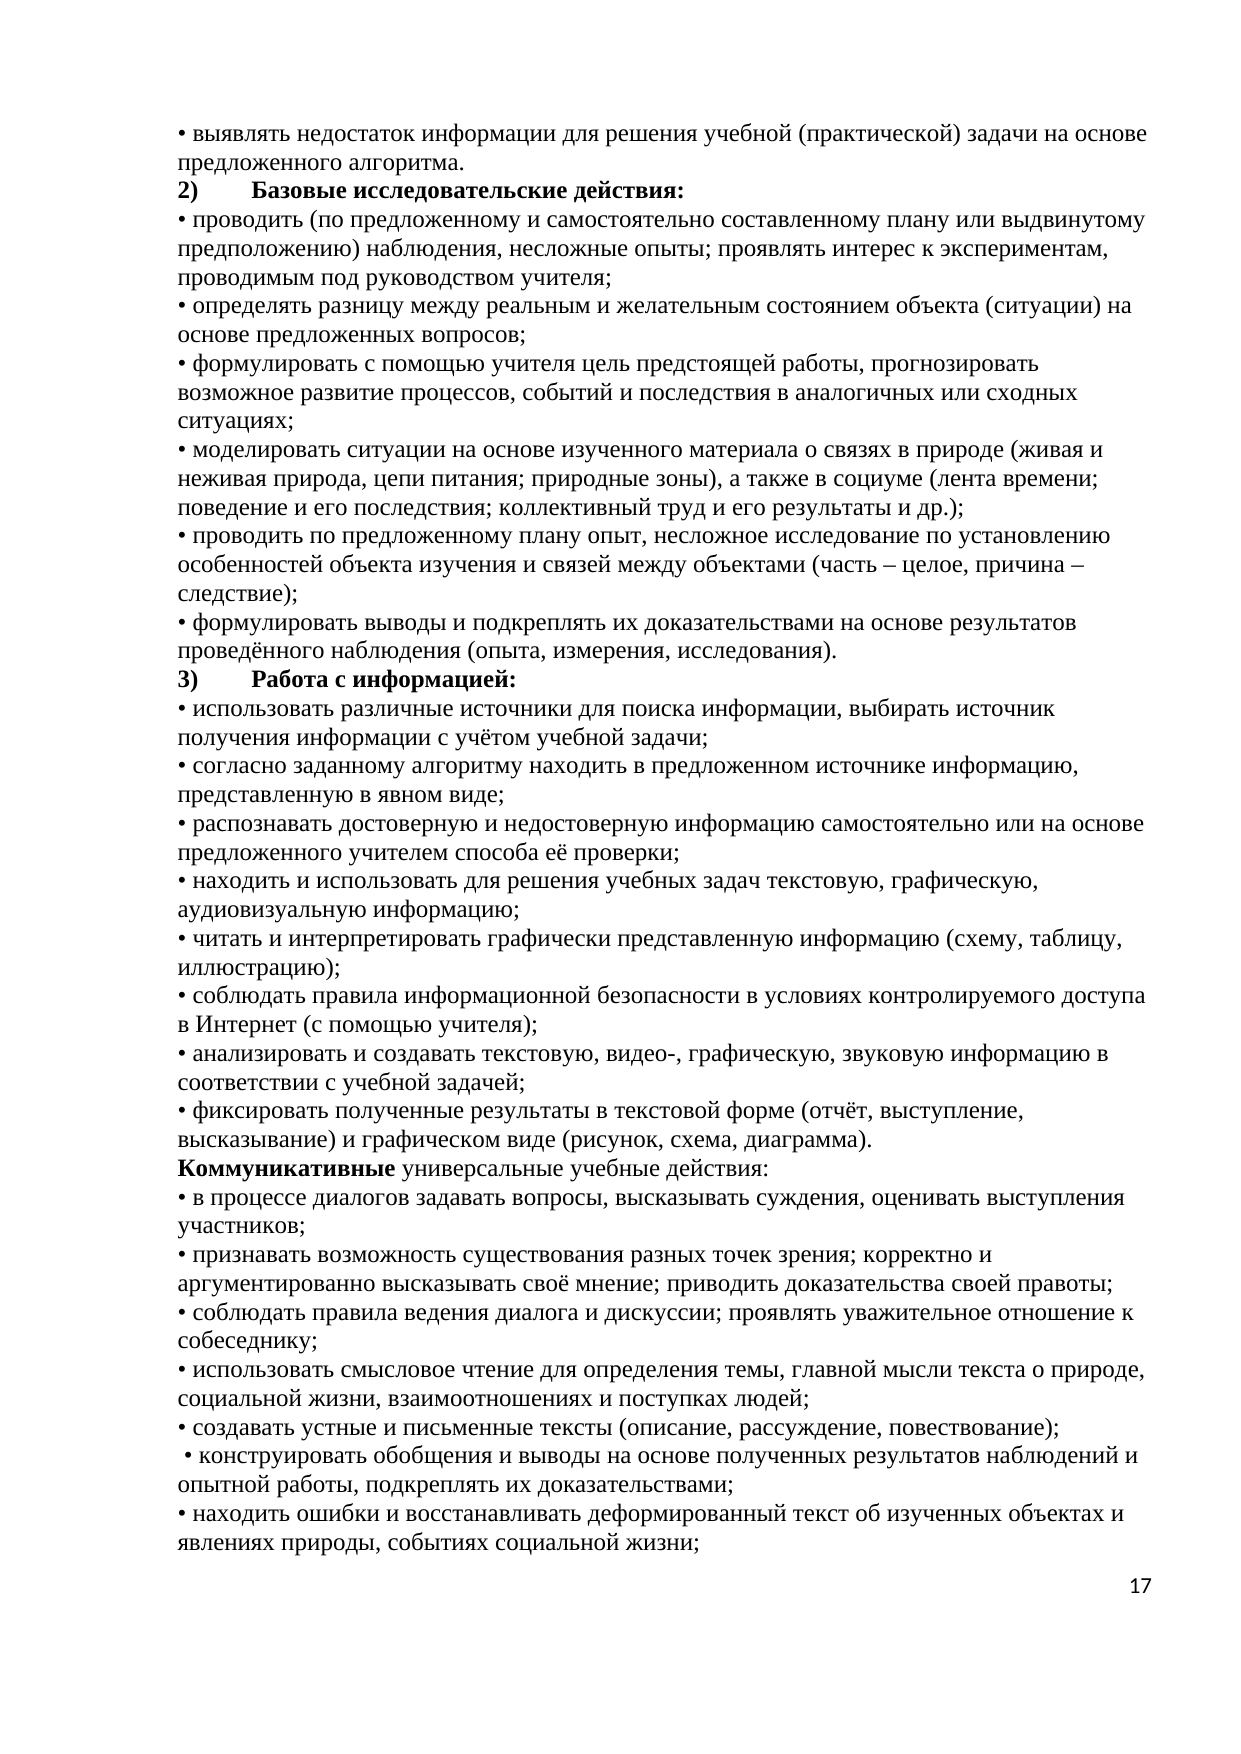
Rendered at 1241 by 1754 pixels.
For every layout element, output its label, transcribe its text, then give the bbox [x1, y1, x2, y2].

text • в процессе диалогов задавать вопросы, высказывать суждения, оценивать выступления участников; [177, 1182, 1152, 1239]
text • использовать различные источники для поиска информации, выбирать источник получения информации с учётом учебной задачи; [177, 693, 1152, 751]
list • формулировать с помощью учителя цель предстоящей работы, прогнозировать возможное развитие процессов, событий и последствия в аналогичных или сходных ситуациях; [177, 348, 1152, 434]
list Базовые исследовательские действия: [177, 176, 1152, 204]
text • соблюдать правила ведения диалога и дискуссии; проявлять уважительное отношение к собеседнику; [177, 1297, 1152, 1354]
text • конструировать обобщения и выводы на основе полученных результатов наблюдений и опытной работы, подкреплять их доказательствами; [177, 1441, 1152, 1498]
text • согласно заданному алгоритму находить в предложенном источнике информацию, представленную в явном виде; [177, 751, 1152, 808]
text • создавать устные и письменные тексты (описание, рассуждение, повествование); [177, 1412, 1152, 1441]
text • находить и использовать для решения учебных задач текстовую, графическую, аудиовизуальную информацию; [177, 866, 1152, 923]
text • использовать смысловое чтение для определения темы, главной мысли текста о природе, социальной жизни, взаимоотношениях и поступках людей; [177, 1354, 1152, 1412]
list • моделировать ситуации на основе изученного материала о связях в природе (живая и неживая природа, цепи питания; природные зоны), а также в социуме (лента времени; поведение и его последствия; коллективный труд и его результаты и др.); [177, 434, 1152, 521]
text Коммуникативные универсальные учебные действия: [177, 1153, 1152, 1182]
text • фиксировать полученные результаты в текстовой форме (отчёт, выступление, высказывание) и графическом виде (рисунок, схема, диаграмма). [177, 1096, 1152, 1153]
text • признавать возможность существования разных точек зрения; корректно и аргументированно высказывать своё мнение; приводить доказательства своей правоты; [177, 1239, 1152, 1297]
list • формулировать выводы и подкреплять их доказательствами на основе результатов проведённого наблюдения (опыта, измерения, исследования). [177, 607, 1152, 664]
text • анализировать и создавать текстовую, видео-, графическую, звуковую информацию в соответствии с учебной задачей; [177, 1038, 1152, 1096]
list • выявлять недостаток информации для решения учебной (практической) задачи на основе предложенного алгоритма. [177, 118, 1152, 176]
text • читать и интерпретировать графически представленную информацию (схему, таблицу, иллюстрацию); [177, 923, 1152, 981]
text • распознавать достоверную и недостоверную информацию самостоятельно или на основе предложенного учителем способа её проверки; [177, 808, 1152, 866]
list • определять разницу между реальным и желательным состоянием объекта (ситуации) на основе предложенных вопросов; [177, 291, 1152, 348]
list Работа с информацией: [177, 664, 1152, 693]
text • соблюдать правила информационной безопасности в условиях контролируемого доступа в Интернет (с помощью учителя); [177, 981, 1152, 1038]
list • проводить (по предложенному и самостоятельно составленному плану или выдвинутому предположению) наблюдения, несложные опыты; проявлять интерес к экспериментам, проводимым под руководством учителя; [177, 204, 1152, 291]
list • проводить по предложенному плану опыт, несложное исследование по установлению особенностей объекта изучения и связей между объектами (часть – целое, причина – следствие); [177, 521, 1152, 607]
text • находить ошибки и восстанавливать деформированный текст об изученных объектах и явлениях природы, событиях социальной жизни; [177, 1498, 1152, 1556]
